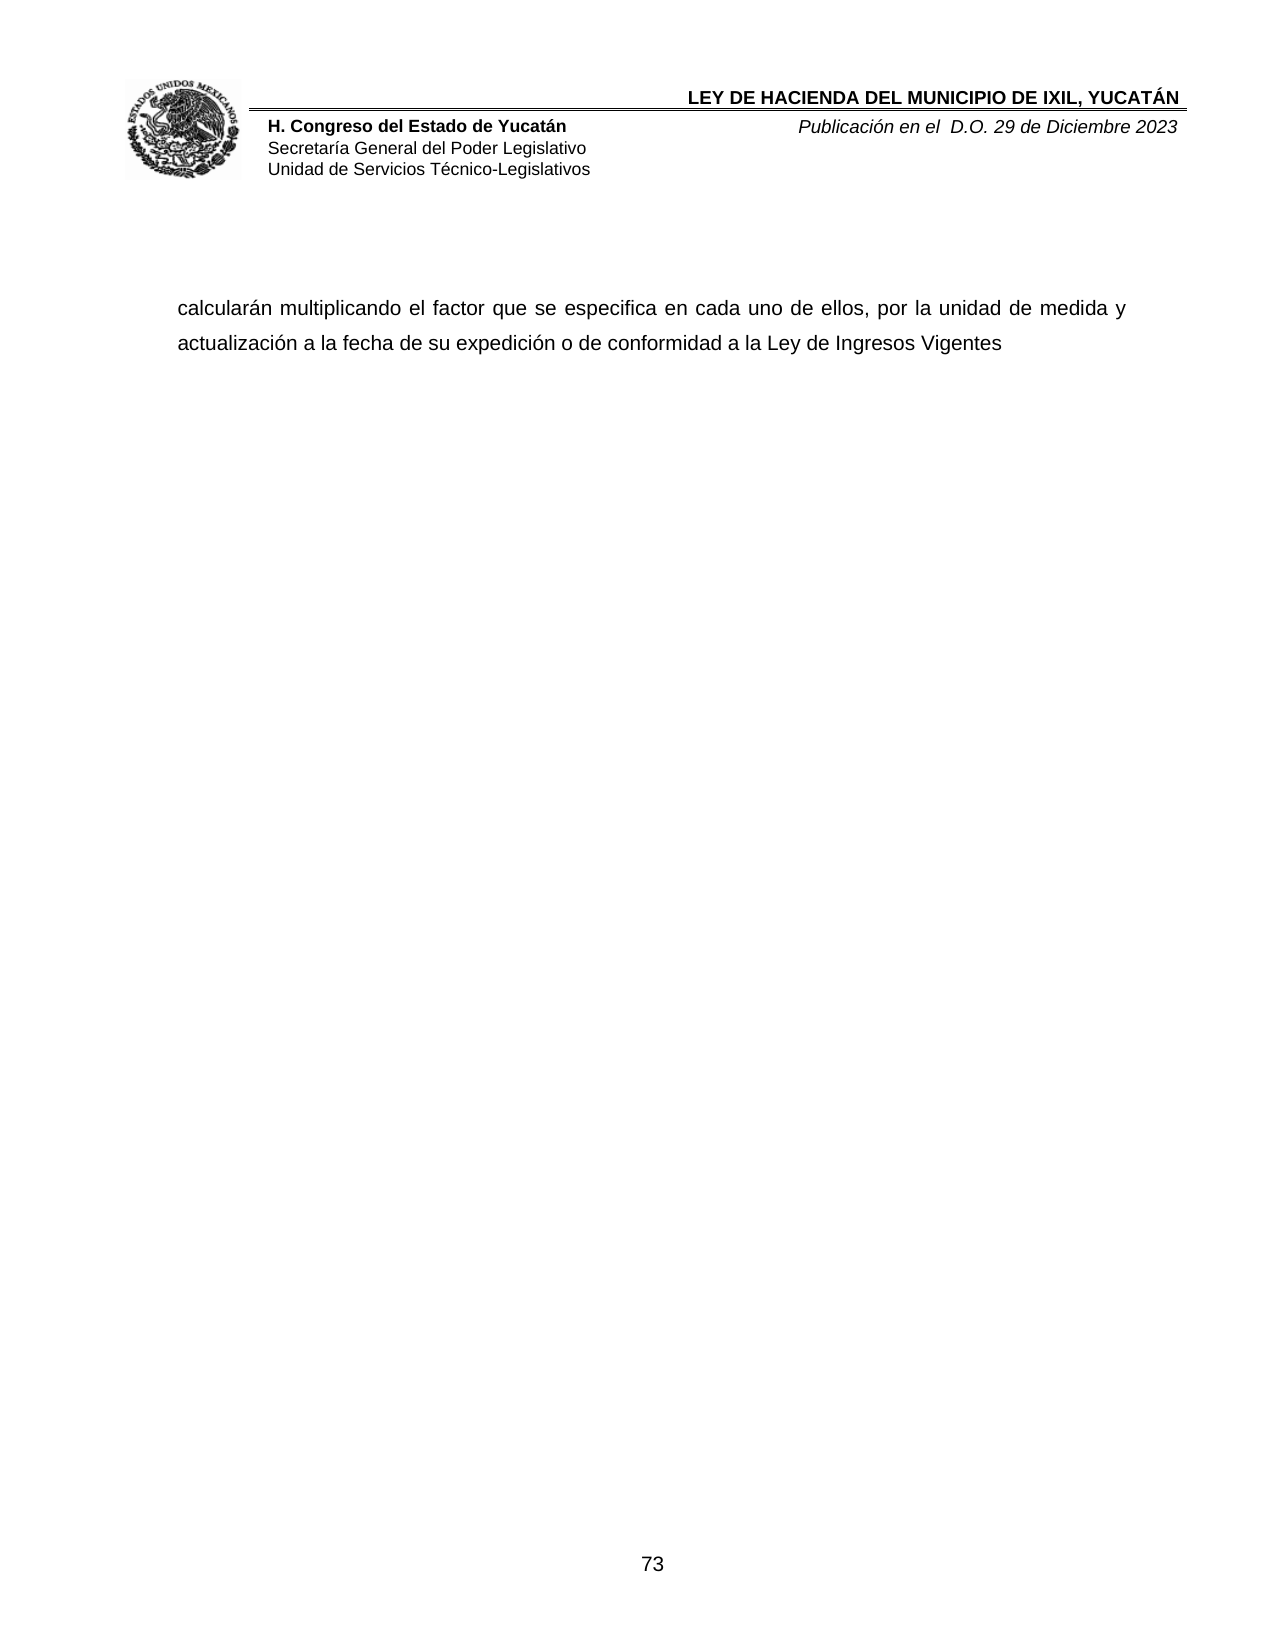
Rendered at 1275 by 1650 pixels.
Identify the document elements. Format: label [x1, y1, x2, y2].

text [177, 295, 1127, 355]
